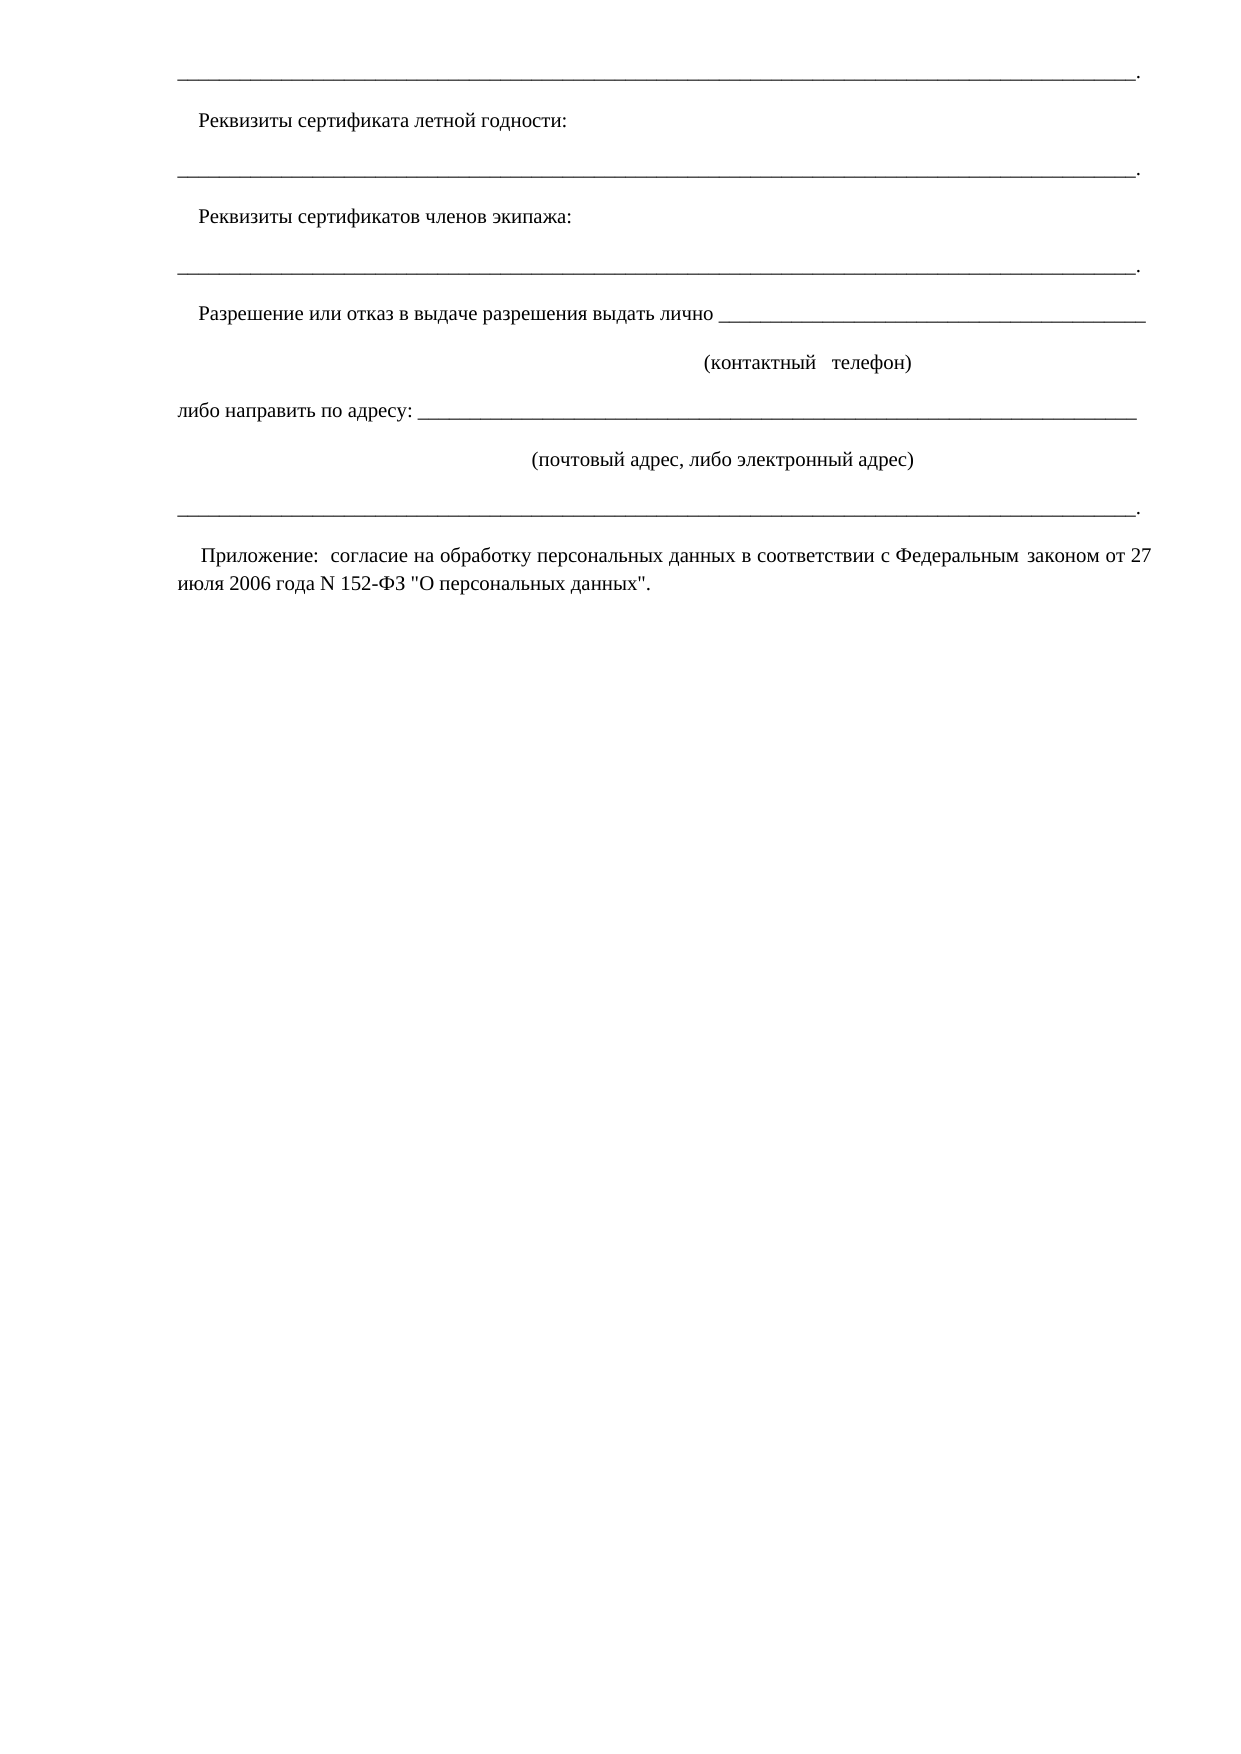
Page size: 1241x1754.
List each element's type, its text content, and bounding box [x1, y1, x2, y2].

text либо направить по адресу: _____________________________________________________________________ [177, 398, 1152, 422]
text (почтовый адрес, либо электронный адрес) [177, 447, 1152, 471]
text Реквизиты сертификата летной годности: [177, 107, 1152, 132]
text ____________________________________________________________________________________________. [177, 495, 1152, 519]
text Приложение: согласие на обработку персональных данных в соответствии с Федеральным законом от 27 июля 2006 года N 152-ФЗ "О персональных данных". [177, 543, 1152, 595]
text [177, 59, 1152, 83]
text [177, 156, 1152, 180]
text (контактный телефон) [177, 350, 1152, 374]
text Разрешение или отказ в выдаче разрешения выдать лично _________________________________________ [177, 301, 1152, 325]
text Реквизиты сертификатов членов экипажа: [177, 204, 1152, 228]
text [177, 253, 1152, 277]
